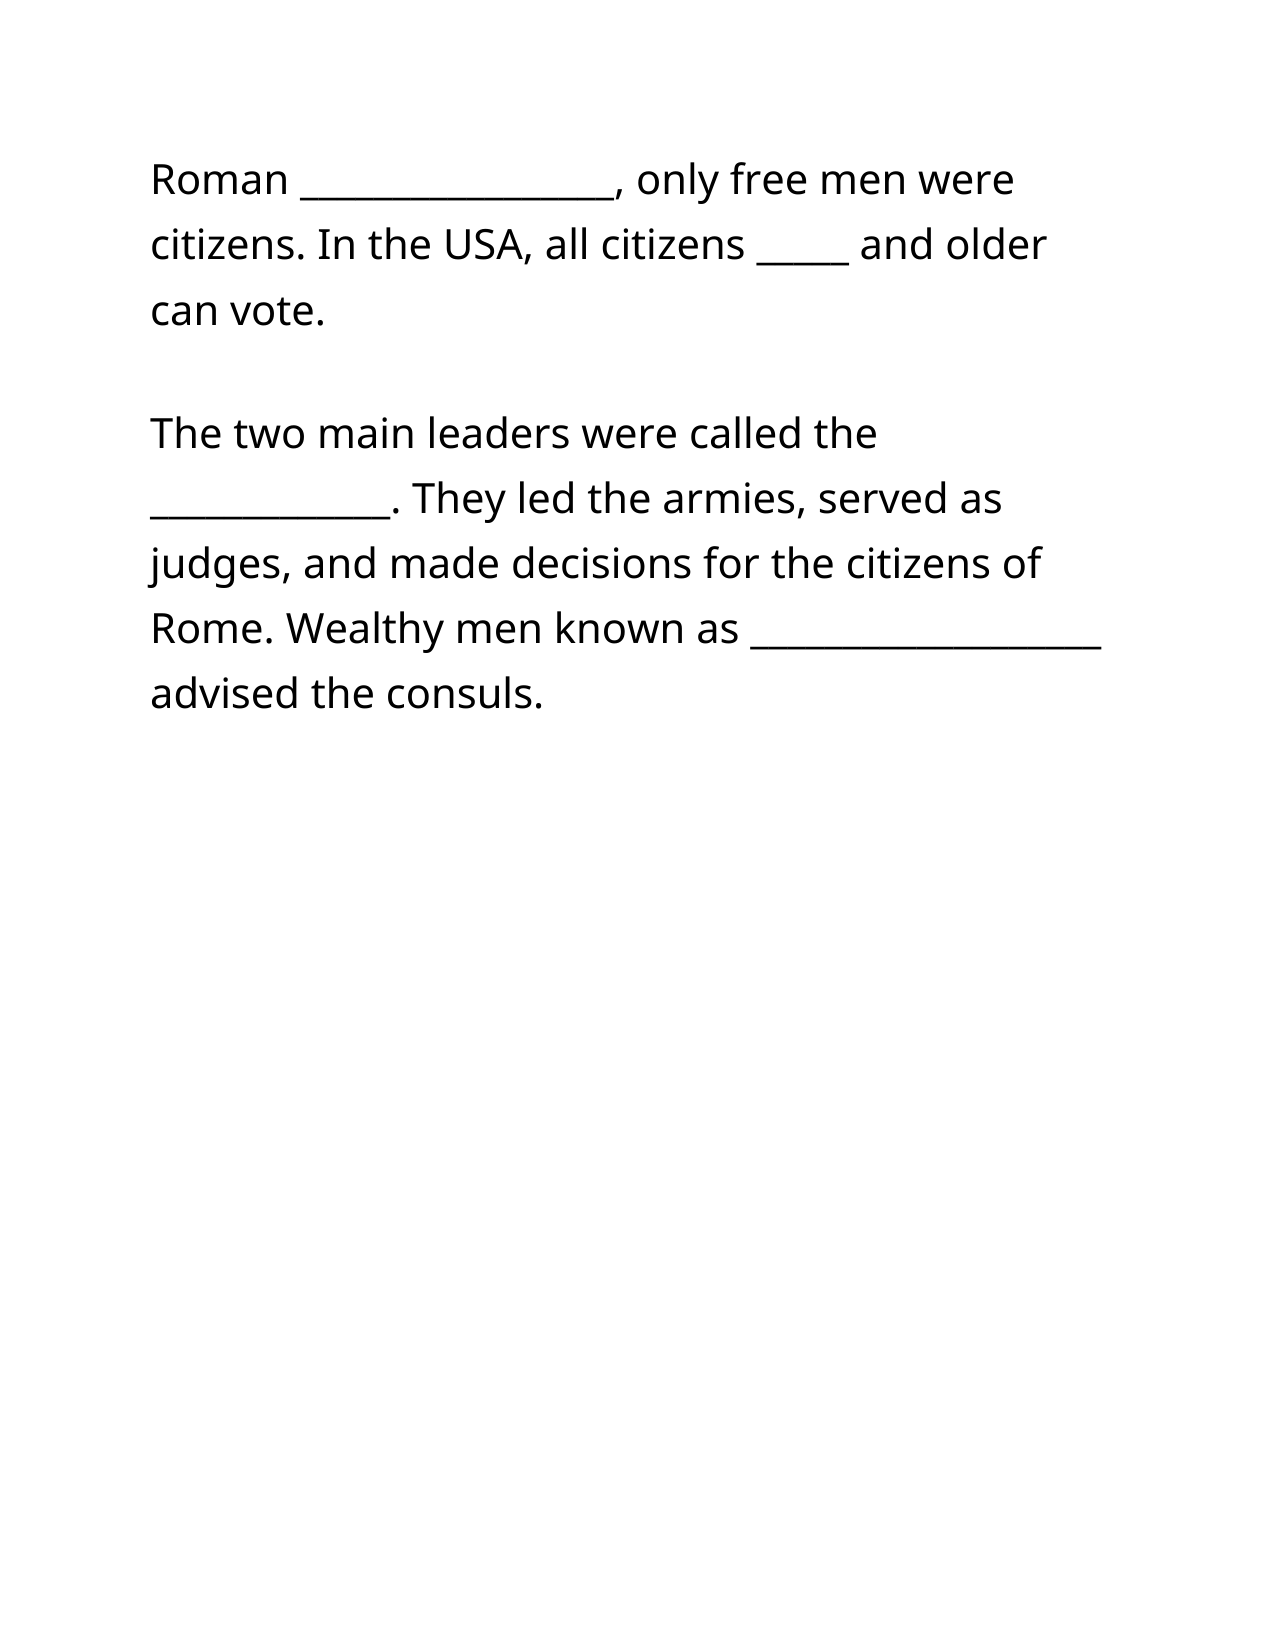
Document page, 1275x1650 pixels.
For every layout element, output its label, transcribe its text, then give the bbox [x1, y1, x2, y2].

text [150, 150, 1125, 337]
text The two main leaders were called the _____________. They led the armies, served as judges, and made decisions for the citizens of Rome. Wealthy men known as ___________________ advised the consuls. [150, 403, 1125, 721]
